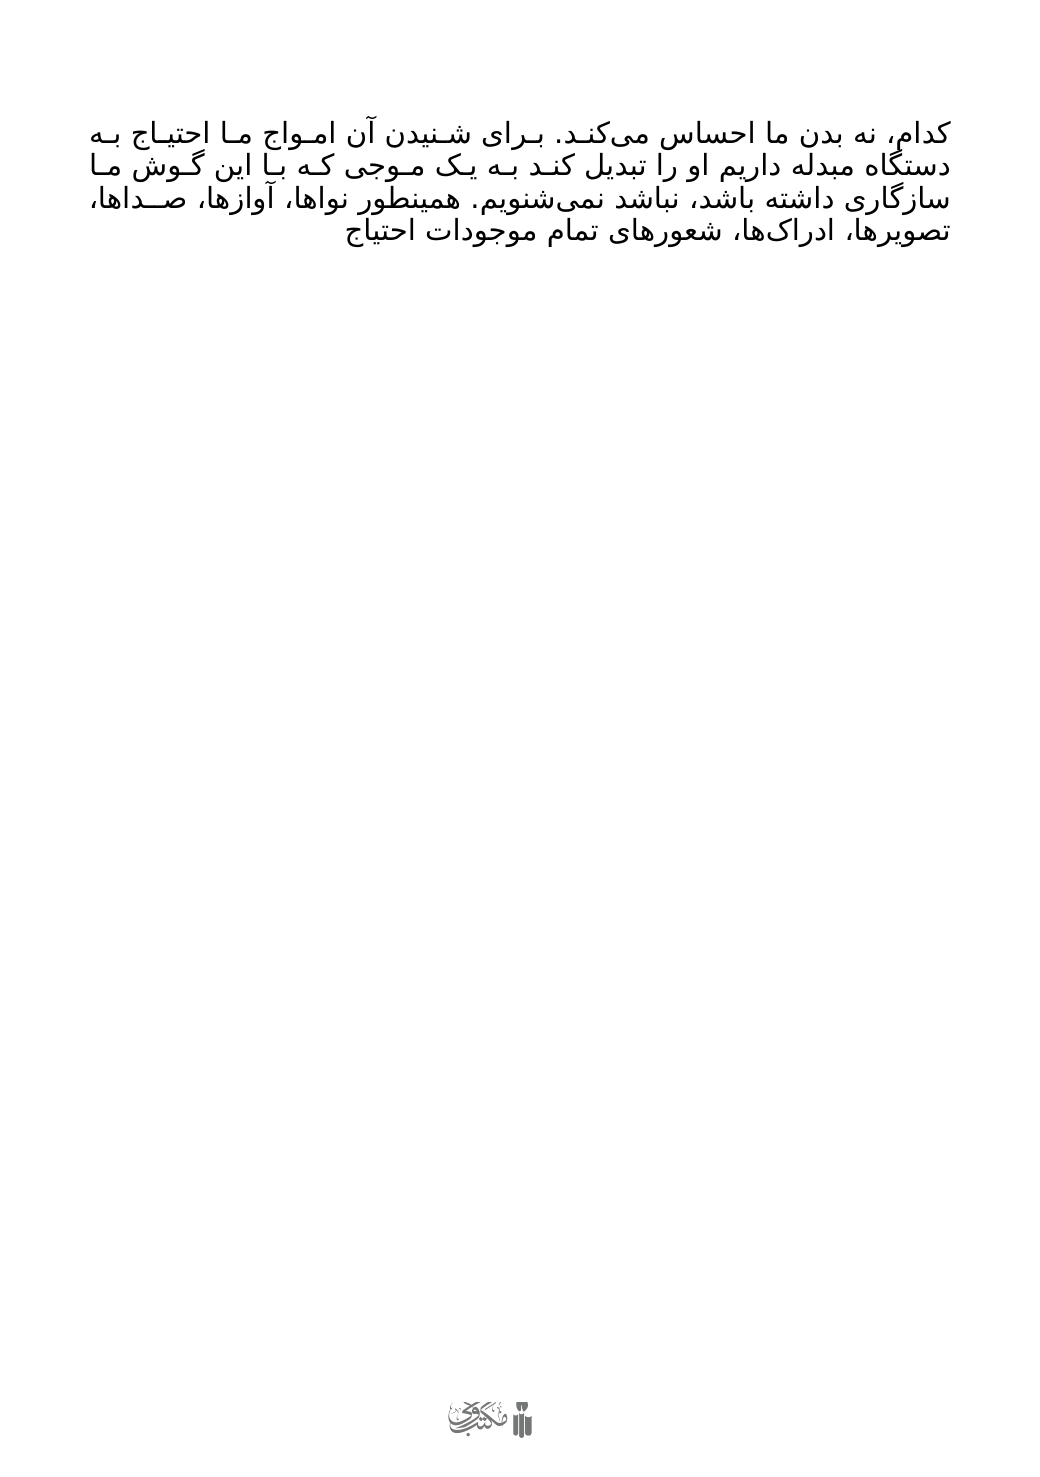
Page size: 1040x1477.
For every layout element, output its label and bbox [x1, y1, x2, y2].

text [89, 118, 951, 247]
picture [443, 1402, 537, 1438]
